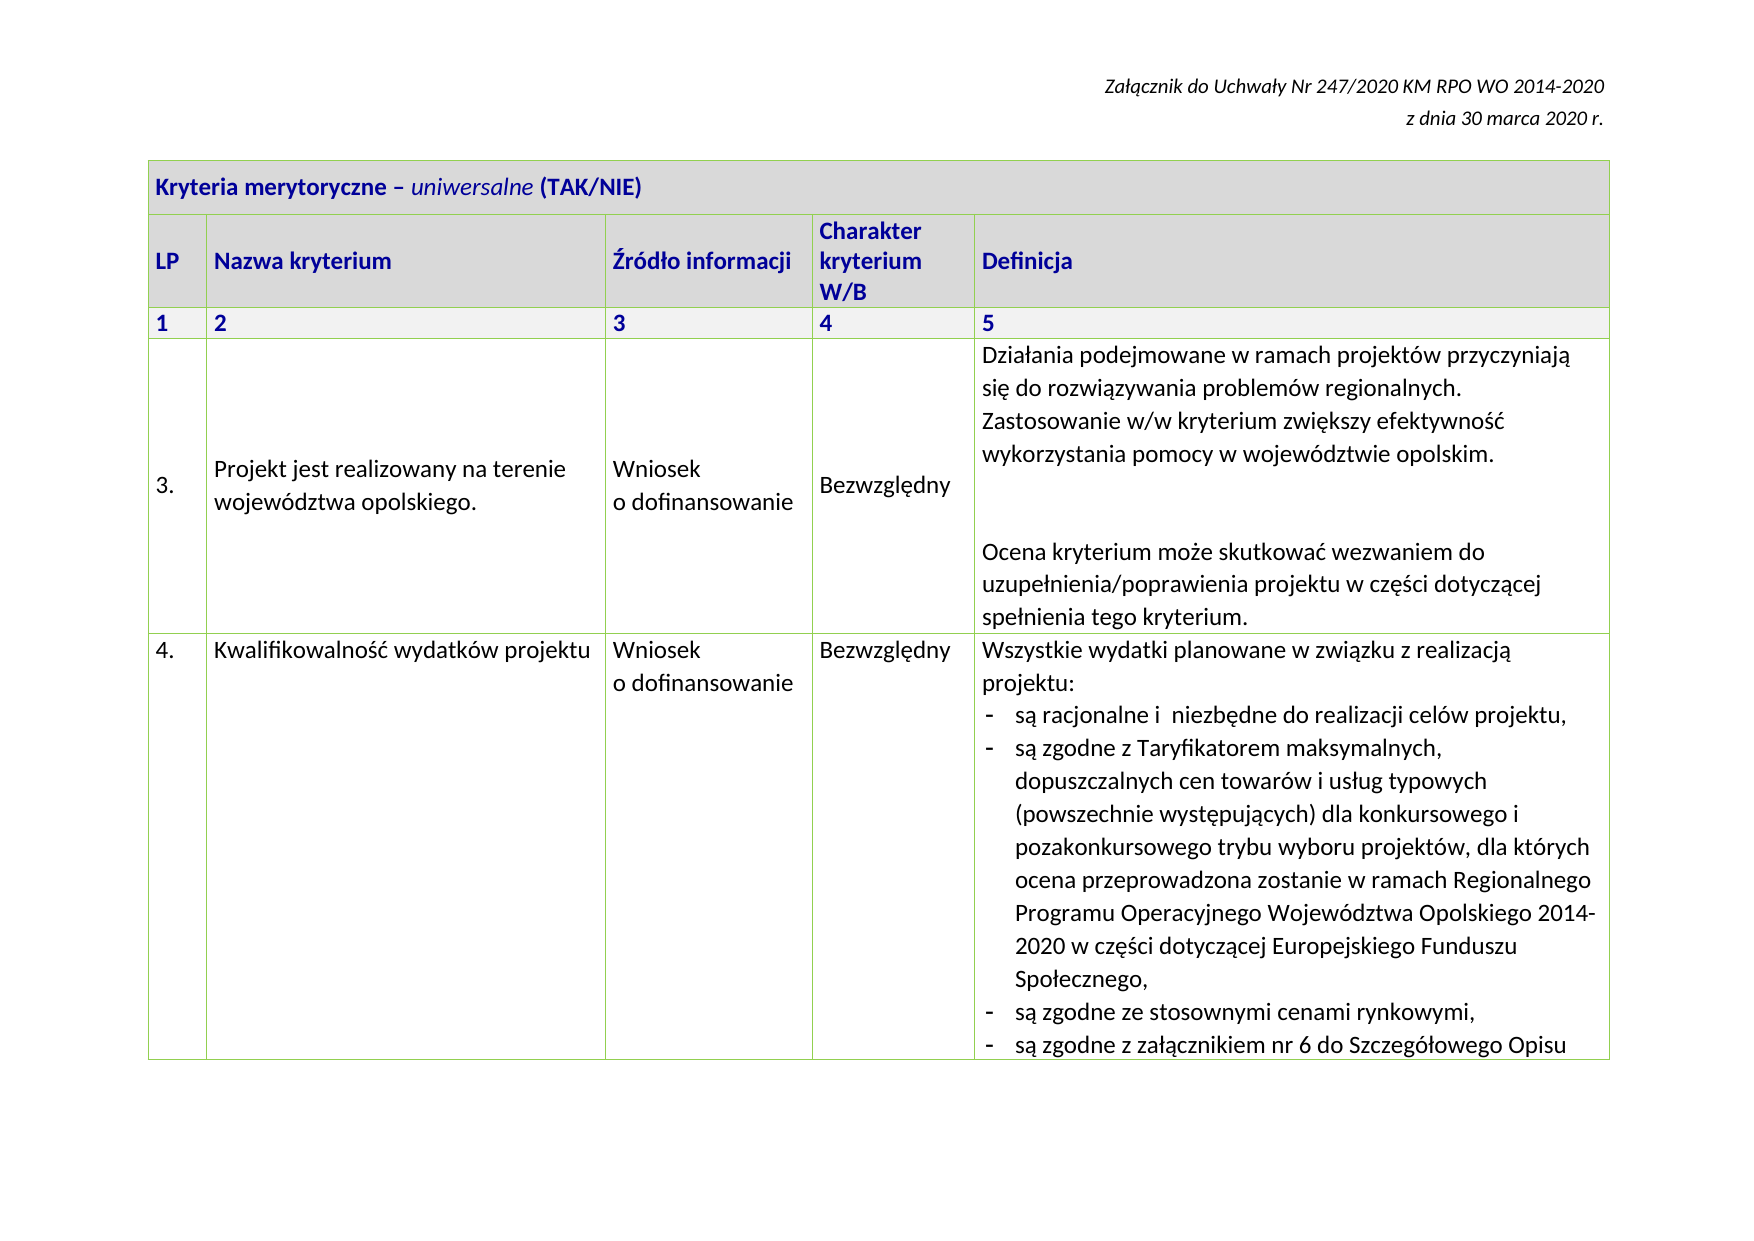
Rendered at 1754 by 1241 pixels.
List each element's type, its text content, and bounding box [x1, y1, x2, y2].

table_cell 2 [207, 308, 605, 338]
table_cell 1 [149, 308, 206, 338]
table_cell Źródło informacji [606, 215, 812, 307]
table_cell Bezwzględny [813, 339, 974, 633]
table_cell Wniosek o dofinansowanie [606, 339, 812, 633]
table_cell LP [149, 215, 206, 307]
table_cell Działania podejmowane w ramach projektów przyczyniają się do rozwiązywania problemów regionalnych. Zastosowanie w/w kryterium zwiększy efektywność wykorzystania pomocy w województwie opolskim. Ocena kryterium może skutkować wezwaniem do uzupełnienia/poprawienia projektu w części dotyczącej spełnienia tego kryterium. [975, 339, 1609, 633]
table_cell 4 [813, 308, 974, 338]
table_cell Projekt jest realizowany na terenie województwa opolskiego. [207, 339, 605, 633]
table_cell Kwalifikowalność wydatków projektu [207, 634, 605, 1059]
table_cell Nazwa kryterium [207, 215, 605, 307]
table_cell Definicja [975, 215, 1609, 307]
table_header Kryteria merytoryczne – uniwersalne (TAK/NIE) [149, 161, 1609, 214]
table_cell 3. [149, 339, 206, 633]
table_cell Bezwzględny [813, 634, 974, 1059]
table_cell 4. [149, 634, 206, 1059]
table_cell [975, 634, 1609, 1059]
table_cell 5 [975, 308, 1609, 338]
table_cell Charakter kryterium W/B [813, 215, 974, 307]
table_cell 3 [606, 308, 812, 338]
table_cell Wniosek o dofinansowanie [606, 634, 812, 1059]
